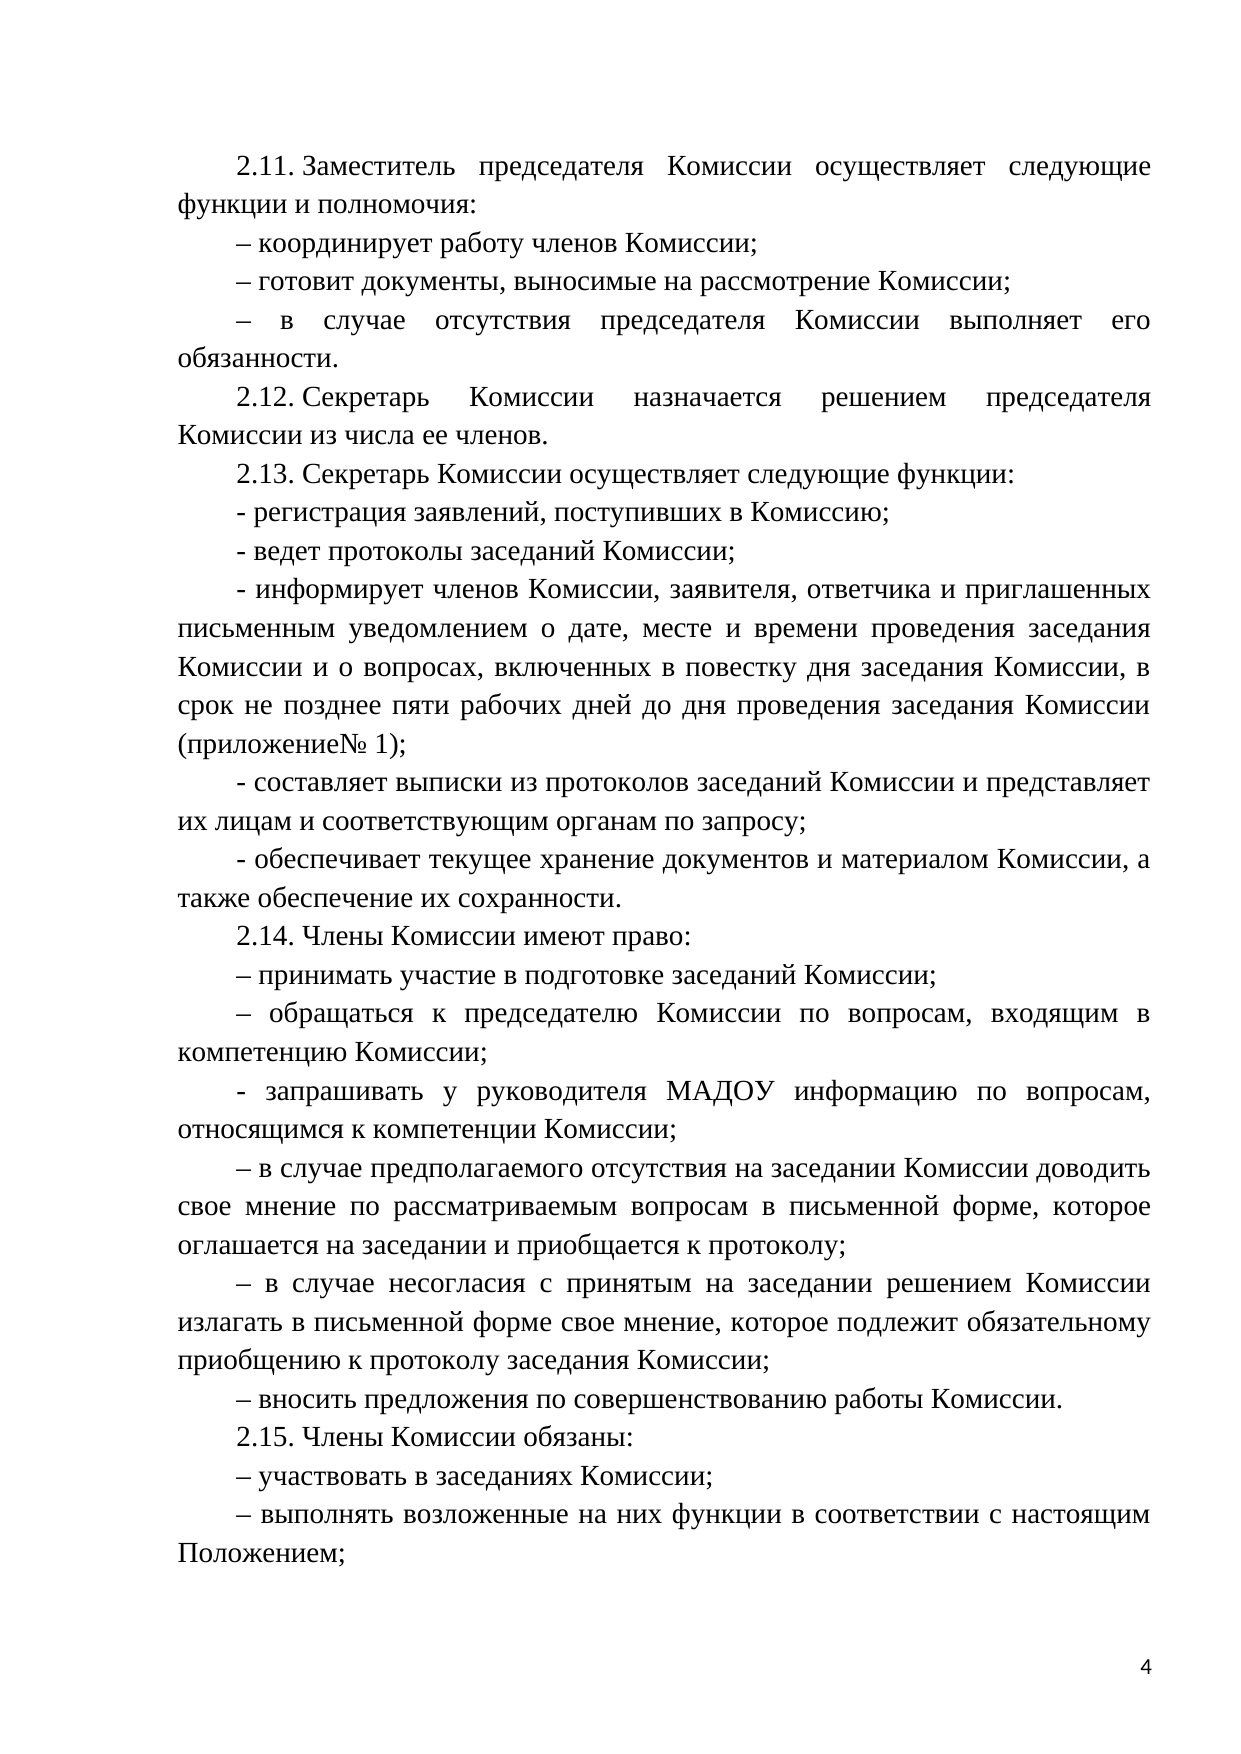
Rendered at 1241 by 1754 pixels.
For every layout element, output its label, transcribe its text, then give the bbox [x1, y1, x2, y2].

text – в случае предполагаемого отсутствия на заседании Комиссии доводить свое мнение по рассматриваемым вопросам в письменной форме, которое оглашается на заседании и приобщается к протоколу; [177, 1150, 1152, 1260]
text - запрашивать у руководителя МАДОУ информацию по вопросам, относящимся к компетенции Комиссии; [177, 1073, 1152, 1145]
text – вносить предложения по совершенствованию работы Комиссии. [177, 1381, 1152, 1414]
text - информирует членов Комиссии, заявителя, ответчика и приглашенных письменным уведомлением о дате, месте и времени проведения заседания Комиссии и о вопросах, включенных в повестку дня заседания Комиссии, в срок не позднее пяти рабочих дней до дня проведения заседания Комиссии (приложение№ 1); [177, 572, 1152, 759]
text - обеспечивает текущее хранение документов и материалом Комиссии, а также обеспечение их сохранности. [177, 841, 1152, 913]
text – в случае отсутствия председателя Комиссии выполняет его обязанности. [177, 302, 1152, 374]
text – в случае несогласия с принятым на заседании решением Комиссии излагать в письменной форме свое мнение, которое подлежит обязательному приобщению к протоколу заседания Комиссии; [177, 1265, 1152, 1376]
text 2.12. Секретарь Комиссии назначается решением председателя Комиссии из числа ее членов. [177, 379, 1152, 451]
text - ведет протоколы заседаний Комиссии; [177, 533, 1152, 567]
text – готовит документы, выносимые на рассмотрение Комиссии; [177, 263, 1152, 297]
text – обращаться к председателю Комиссии по вопросам, входящим в компетенцию Комиссии; [177, 996, 1152, 1068]
text 2.15. Члены Комиссии обязаны: [177, 1419, 1152, 1453]
text – принимать участие в подготовке заседаний Комиссии; [177, 957, 1152, 991]
text – координирует работу членов Комиссии; [177, 225, 1152, 258]
text – участвовать в заседаниях Комиссии; [177, 1458, 1152, 1492]
text 2.11. Заместитель председателя Комиссии осуществляет следующие функции и полномочия: [177, 148, 1152, 220]
text 2.14. Члены Комиссии имеют право: [177, 918, 1152, 952]
text 2.13. Секретарь Комиссии осуществляет следующие функции: [177, 456, 1152, 489]
text – выполнять возложенные на них функции в соответствии с настоящим Положением; [177, 1497, 1152, 1569]
text - составляет выписки из протоколов заседаний Комиссии и представляет их лицам и соответствующим органам по запросу; [177, 764, 1152, 836]
text - регистрация заявлений, поступивших в Комиссию; [177, 494, 1152, 528]
